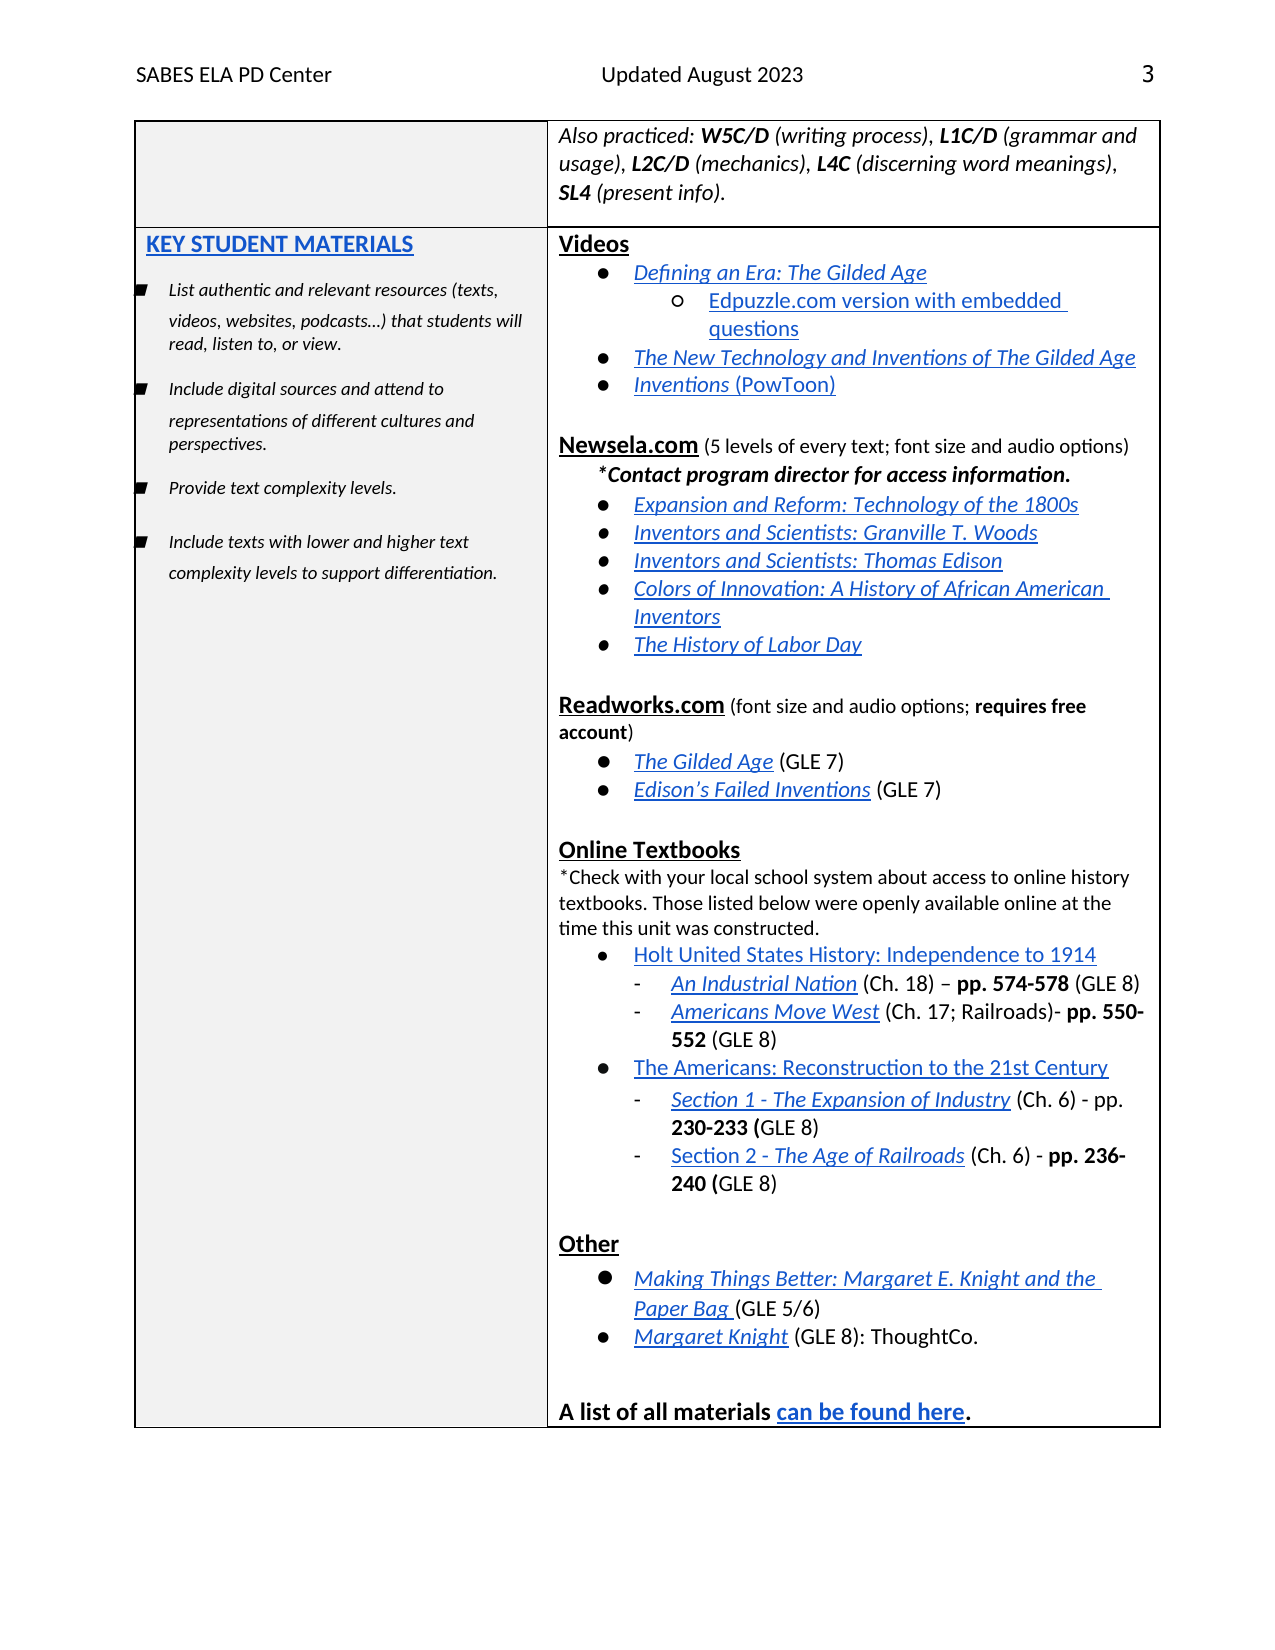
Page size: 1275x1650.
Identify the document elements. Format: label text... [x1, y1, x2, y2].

table_cell Videos Defining an Era: The Gilded Age Edpuzzle.com version with embedded questions The New Technology and Inventions of The Gilded Age Inventions (PowToon) Newsela.com (5 levels of every text; font size and audio options) *Contact program director for access information. Expansion and Reform: Technology of the 1800s Inventors and Scientists: Granville T. Woods Inventors and Scientists: Thomas Edison Colors of Innovation: A History of African American Inventors The History of Labor Day Readworks.com (font size and audio options; requires free account) The Gilded Age (GLE 7) Edison’s Failed Inventions (GLE 7) Online Textbooks *Check with your local school system about access to online history textbooks. Those listed below were openly available online at the time this unit was constructed. Holt United States History: Independence to 1914 An Industrial Nation (Ch. 18) – pp. 574-578 (GLE 8) Americans Move West (Ch. 17; Railroads)- pp. 550-552 (GLE 8) The Americans: Reconstruction to the 21st Century Section 1 - The Expansion of Industry (Ch. 6) - pp. 230-233 (GLE 8) Section 2 - The Age of Railroads (Ch. 6) - pp. 236-240 (GLE 8) Other Making Things Better: Margaret E. Knight and the Paper Bag (GLE 5/6) Margaret Knight (GLE 8): ThoughtCo. A list of all materials can be found here. [548, 228, 1159, 1426]
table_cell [548, 121, 1159, 226]
table_cell KEY STUDENT MATERIALS List authentic and relevant resources (texts, videos, websites, podcasts…) that students will read, listen to, or view. Include digital sources and attend to representations of different cultures and perspectives. Provide text complexity levels. Include texts with lower and higher text complexity levels to support differentiation. [136, 228, 547, 1426]
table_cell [136, 122, 547, 226]
